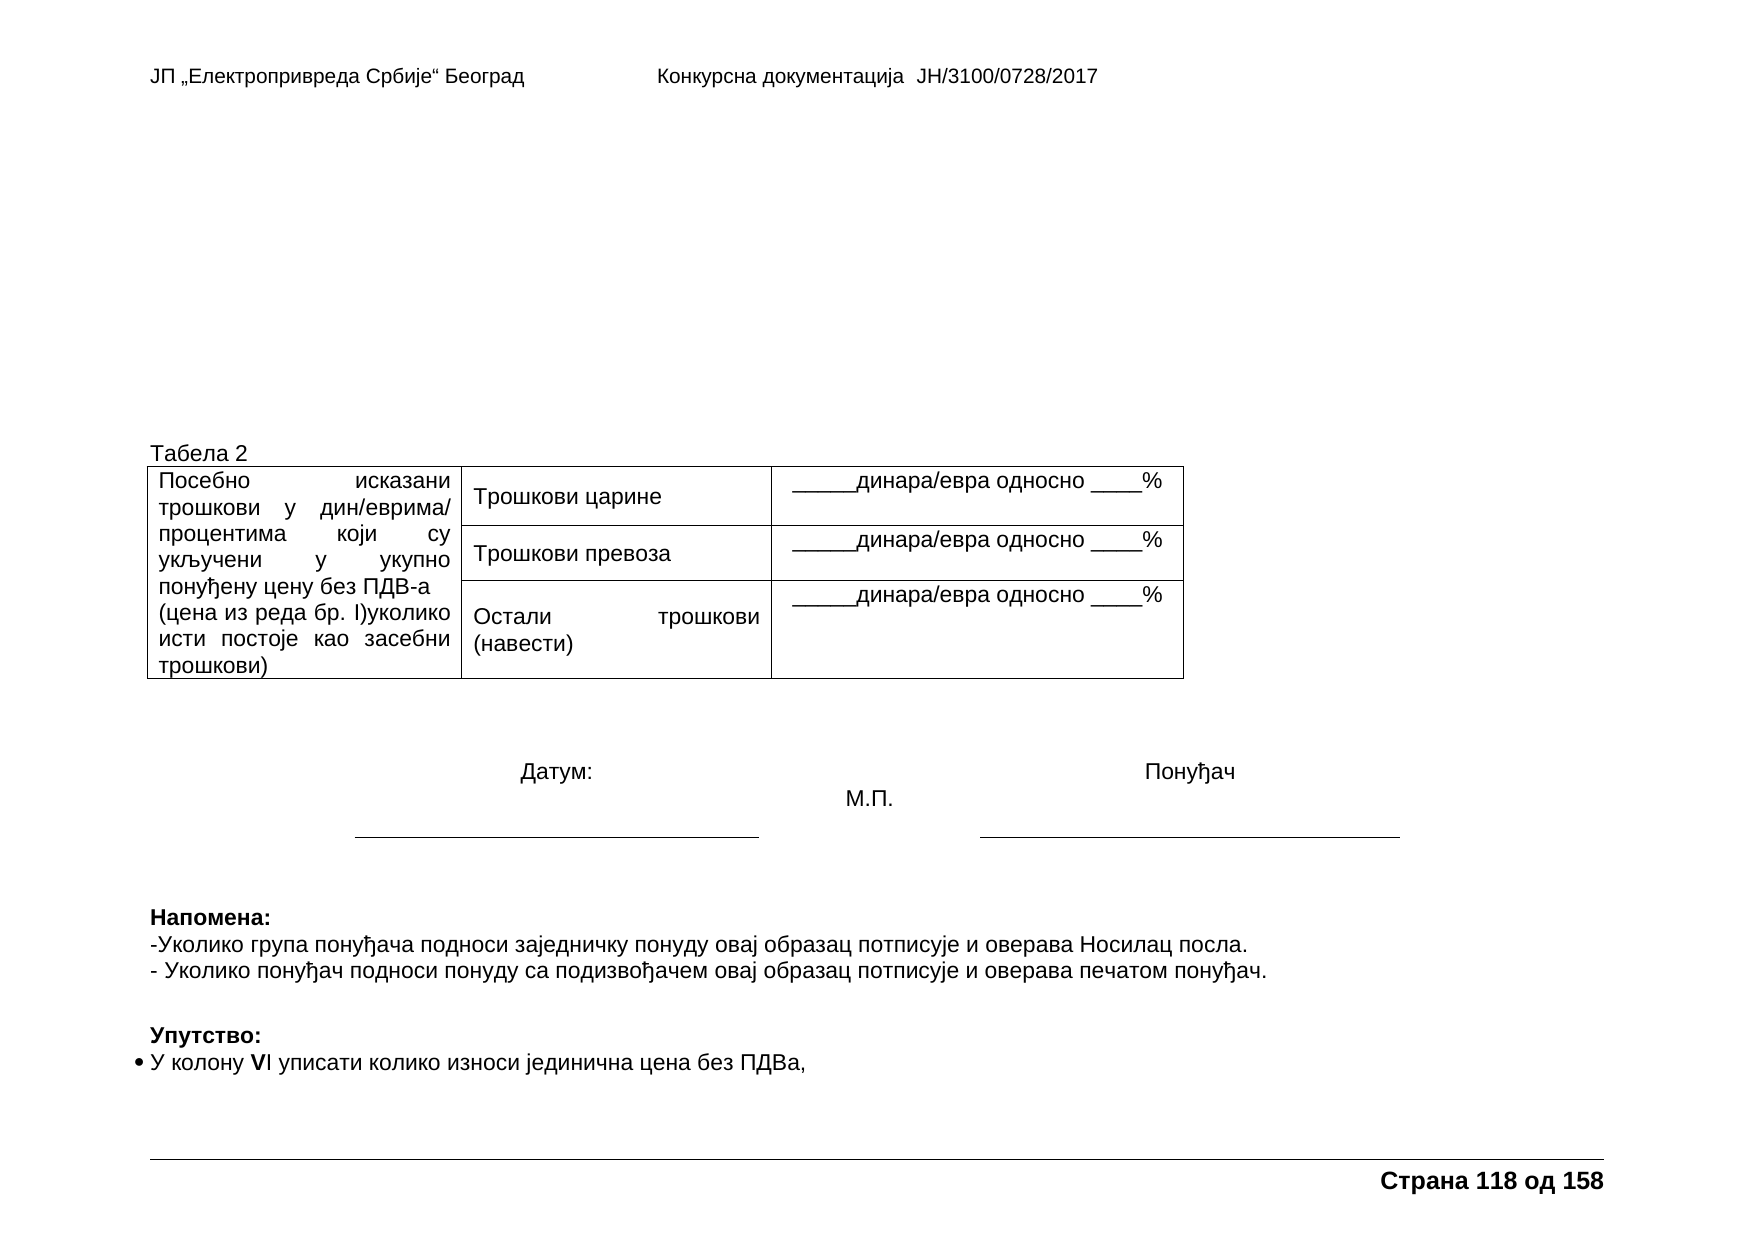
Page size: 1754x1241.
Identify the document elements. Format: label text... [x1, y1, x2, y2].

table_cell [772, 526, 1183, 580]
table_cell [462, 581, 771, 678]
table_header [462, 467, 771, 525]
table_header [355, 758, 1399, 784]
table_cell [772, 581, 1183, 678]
text - Уколико понуђач подноси понуду са подизвођачем овај образац потписује и оверава печатом понуђач. [150, 957, 1604, 983]
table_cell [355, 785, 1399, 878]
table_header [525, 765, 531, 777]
text -Уколико група понуђача подноси заједничку понуду овај образац потписује и оверава Носилац посла. [150, 931, 1604, 957]
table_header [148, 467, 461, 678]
text Напомена: [150, 904, 1604, 931]
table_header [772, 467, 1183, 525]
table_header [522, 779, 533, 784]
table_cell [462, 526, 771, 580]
list У колону VI уписати колико износи јединична цена без ПДВа, [135, 1048, 1604, 1075]
text Табела 2 [150, 440, 1604, 466]
text Упутство: [150, 1022, 1604, 1048]
